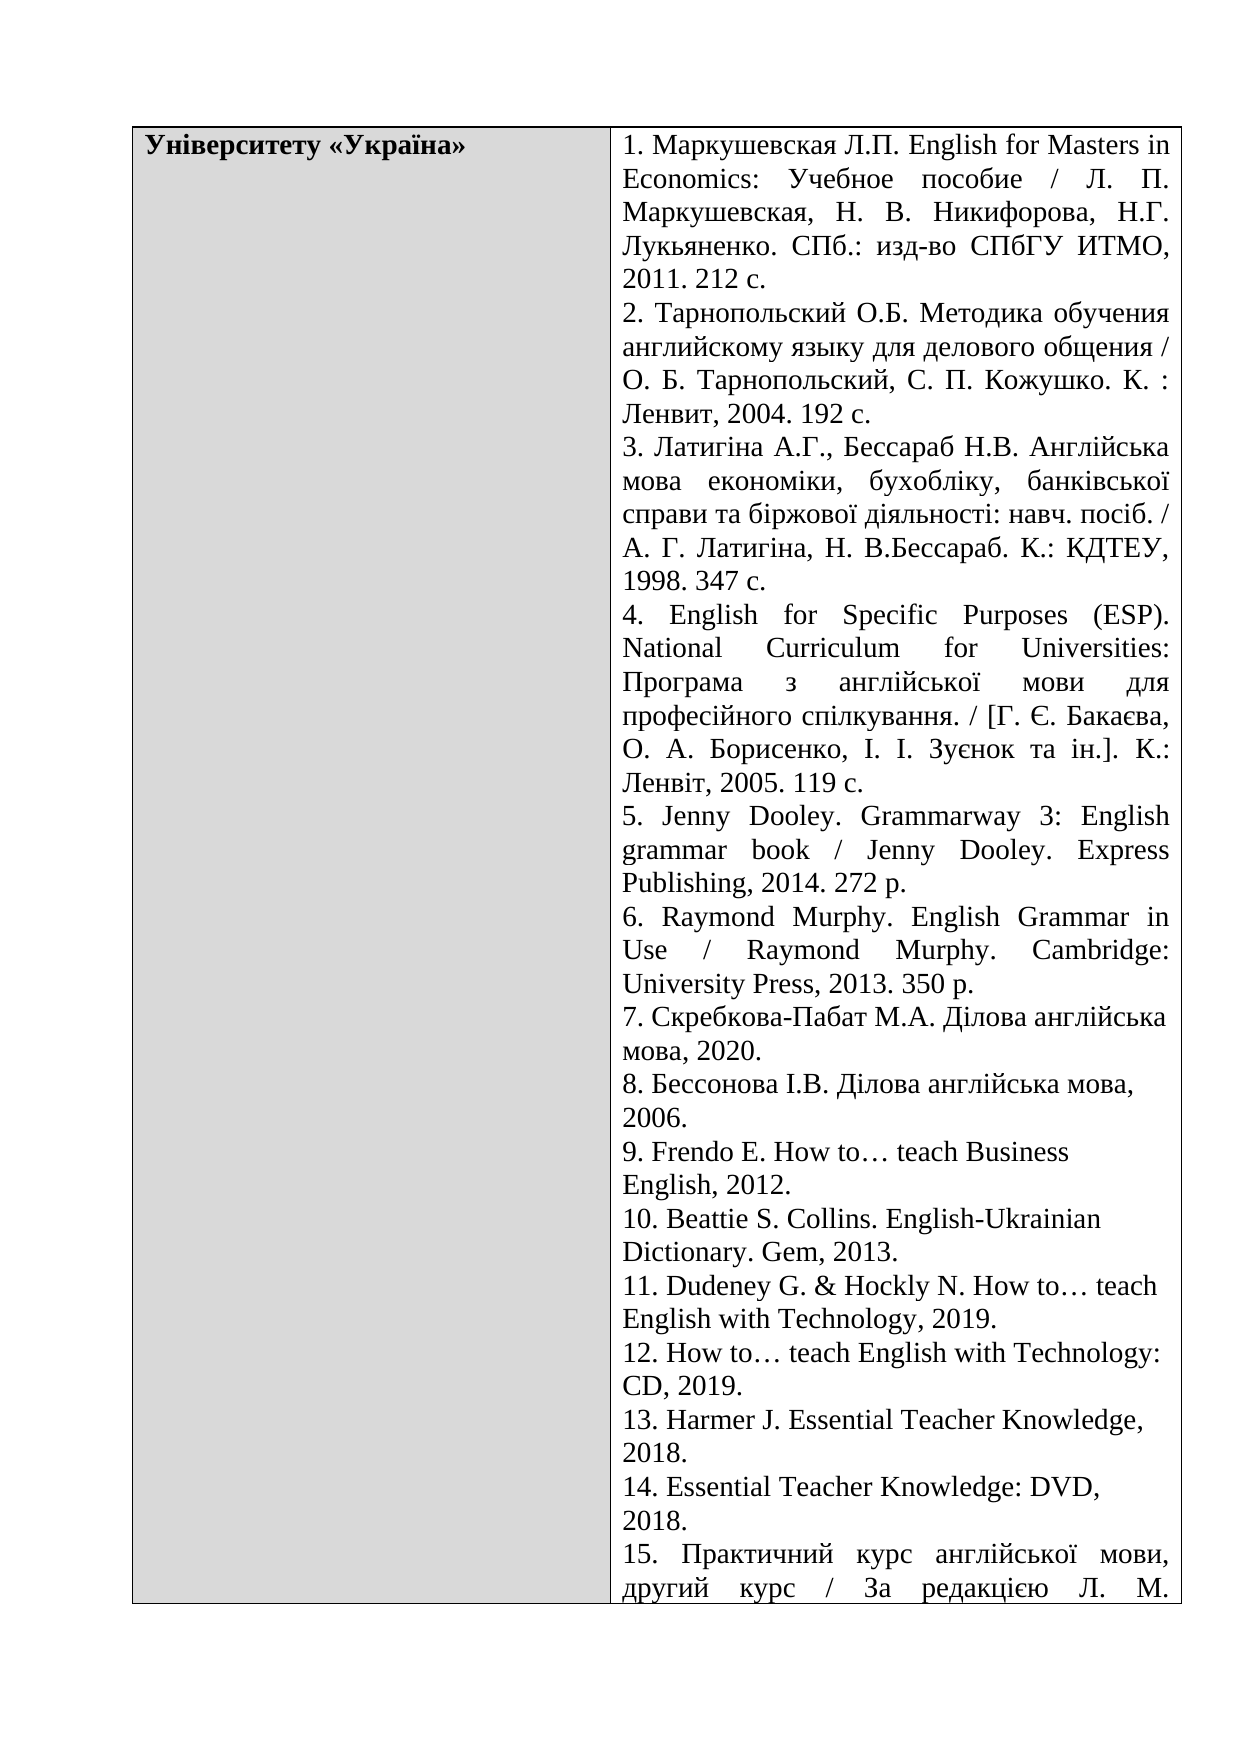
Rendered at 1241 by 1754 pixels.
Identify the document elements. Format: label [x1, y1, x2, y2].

table_cell [133, 128, 610, 1603]
table_cell [611, 128, 1181, 1603]
